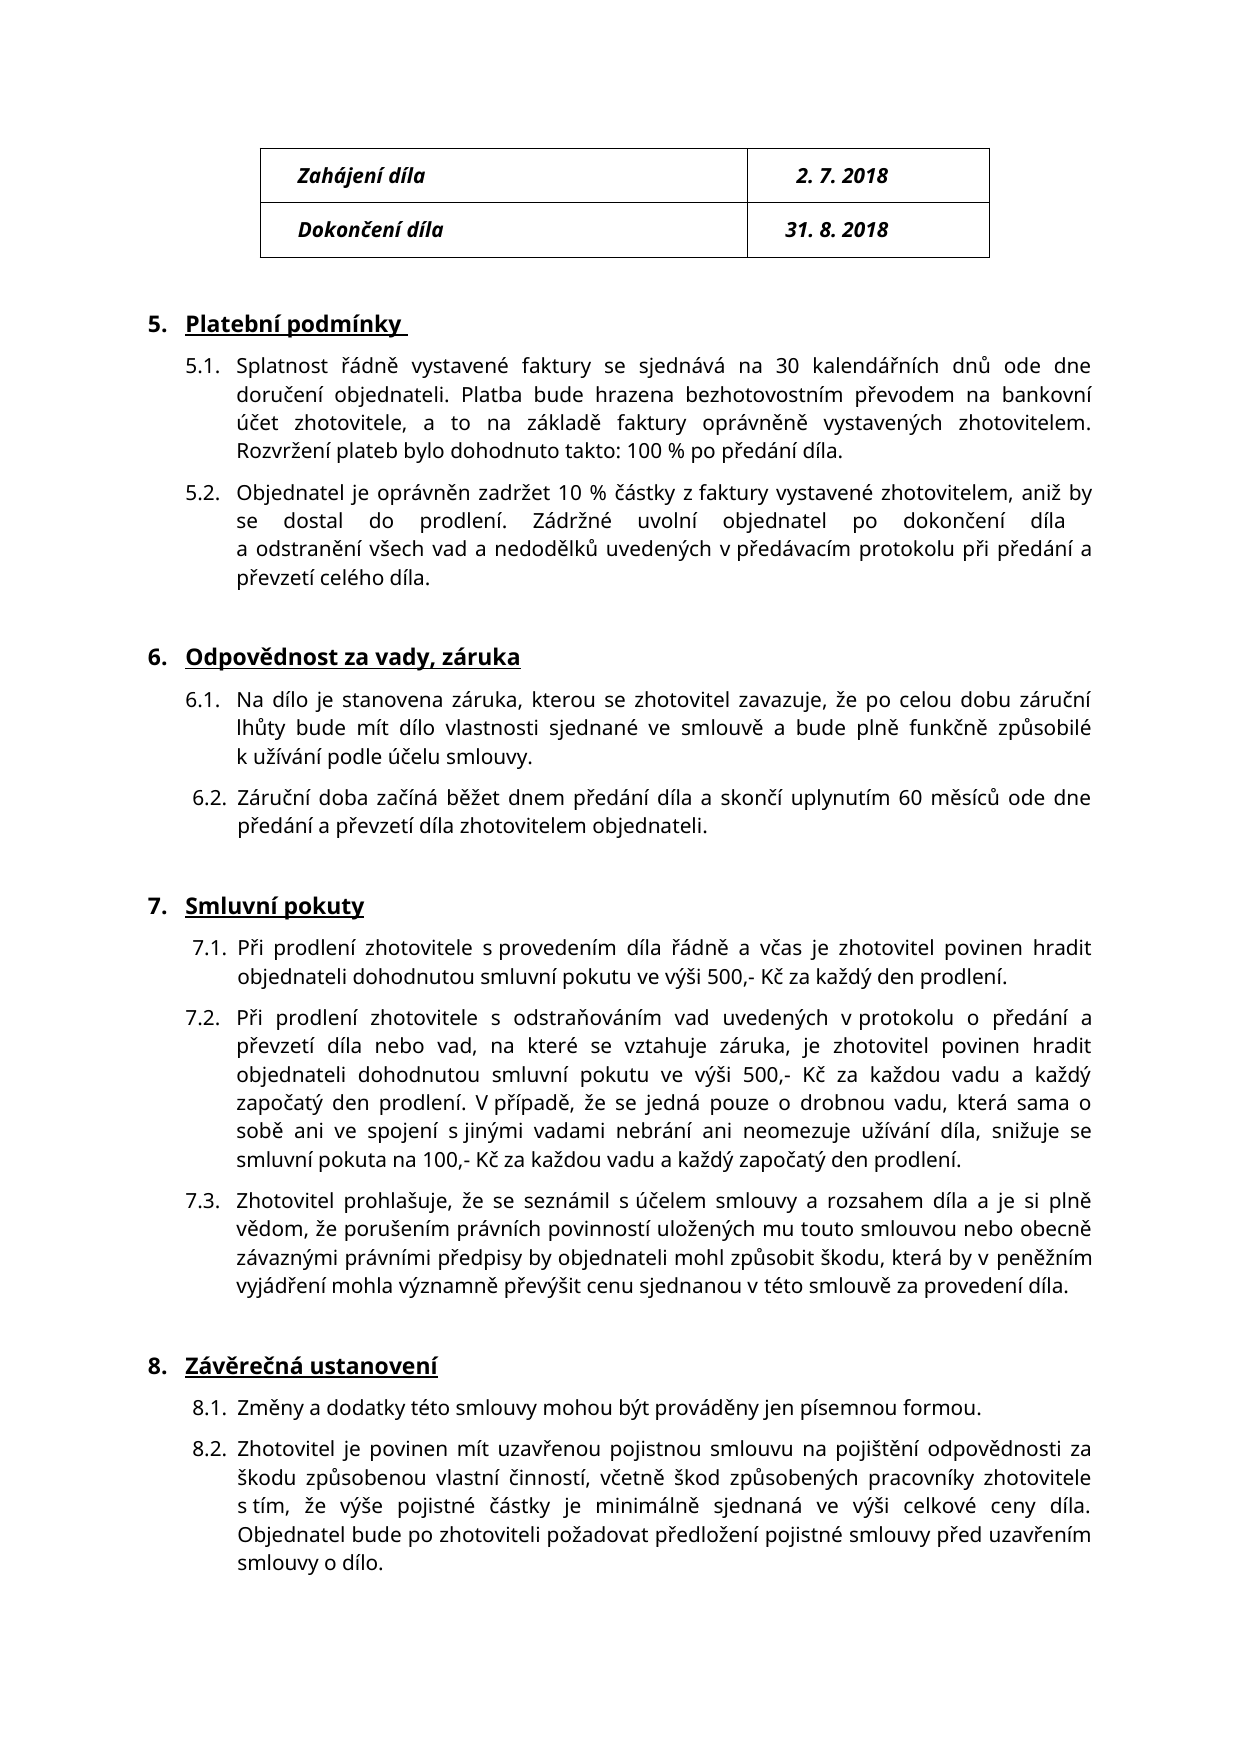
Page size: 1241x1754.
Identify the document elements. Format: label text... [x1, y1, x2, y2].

text Při prodlení zhotovitele s provedením díla řádně a včas je zhotovitel povinen hradit objednateli dohodnutou smluvní pokutu ve výši 500,- Kč za každý den prodlení. [192, 933, 1093, 990]
list Na dílo je stanovena záruka, kterou se zhotovitel zavazuje, že po celou dobu záruční lhůty bude mít dílo vlastnosti sjednané ve smlouvě a bude plně funkčně způsobilé k užívání podle účelu smlouvy. [185, 685, 1093, 770]
list Objednatel je oprávněn zadržet 10 % částky z faktury vystavené zhotovitelem, aniž by se dostal do prodlení. Zádržné uvolní objednatel po dokončení díla a odstranění všech vad a nedodělků uvedených v předávacím protokolu při předání a převzetí celého díla. [185, 478, 1093, 591]
list Splatnost řádně vystavené faktury se sjednává na 30 kalendářních dnů ode dne doručení objednateli. Platba bude hrazena bezhotovostním převodem na bankovní účet zhotovitele, a to na základě faktury oprávněně vystavených zhotovitelem. Rozvržení plateb bylo dohodnuto takto: 100 % po předání díla. [185, 351, 1093, 465]
text Zhotovitel je povinen mít uzavřenou pojistnou smlouvu na pojištění odpovědnosti za škodu způsobenou vlastní činností, včetně škod způsobených pracovníky zhotovitele s tím, že výše pojistné částky je minimálně sjednaná ve výši celkové ceny díla. Objednatel bude po zhotoviteli požadovat předložení pojistné smlouvy před uzavřením smlouvy o dílo. [192, 1434, 1093, 1577]
text Změny a dodatky této smlouvy mohou být prováděny jen písemnou formou. [192, 1393, 1093, 1422]
list Zhotovitel prohlašuje, že se seznámil s účelem smlouvy a rozsahem díla a je si plně vědom, že porušením právních povinností uložených mu touto smlouvou nebo obecně závaznými právními předpisy by objednateli mohl způsobit škodu, která by v peněžním vyjádření mohla významně převýšit cenu sjednanou v této smlouvě za provedení díla. [185, 1186, 1093, 1300]
text Smluvní pokuty [148, 890, 1093, 921]
text Záruční doba začíná běžet dnem předání díla a skončí uplynutím 60 měsíců ode dne předání a převzetí díla zhotovitelem objednateli. [192, 783, 1093, 840]
table_cell 31. 8. 2018 [748, 203, 989, 257]
table_header Zahájení díla [261, 149, 747, 202]
table_header 2. 7. 2018 [748, 149, 989, 202]
table_cell Dokončení díla [261, 203, 747, 257]
text Závěrečná ustanovení [148, 1350, 1093, 1381]
text Platební podmínky [148, 308, 1093, 339]
text Odpovědnost za vady, záruka [148, 641, 1093, 673]
list Při prodlení zhotovitele s odstraňováním vad uvedených v protokolu o předání a převzetí díla nebo vad, na které se vztahuje záruka, je zhotovitel povinen hradit objednateli dohodnutou smluvní pokutu ve výši 500,- Kč za každou vadu a každý započatý den prodlení. V případě, že se jedná pouze o drobnou vadu, která sama o sobě ani ve spojení s jinými vadami nebrání ani neomezuje užívání díla, snižuje se smluvní pokuta na 100,- Kč za každou vadu a každý započatý den prodlení. [185, 1003, 1093, 1173]
